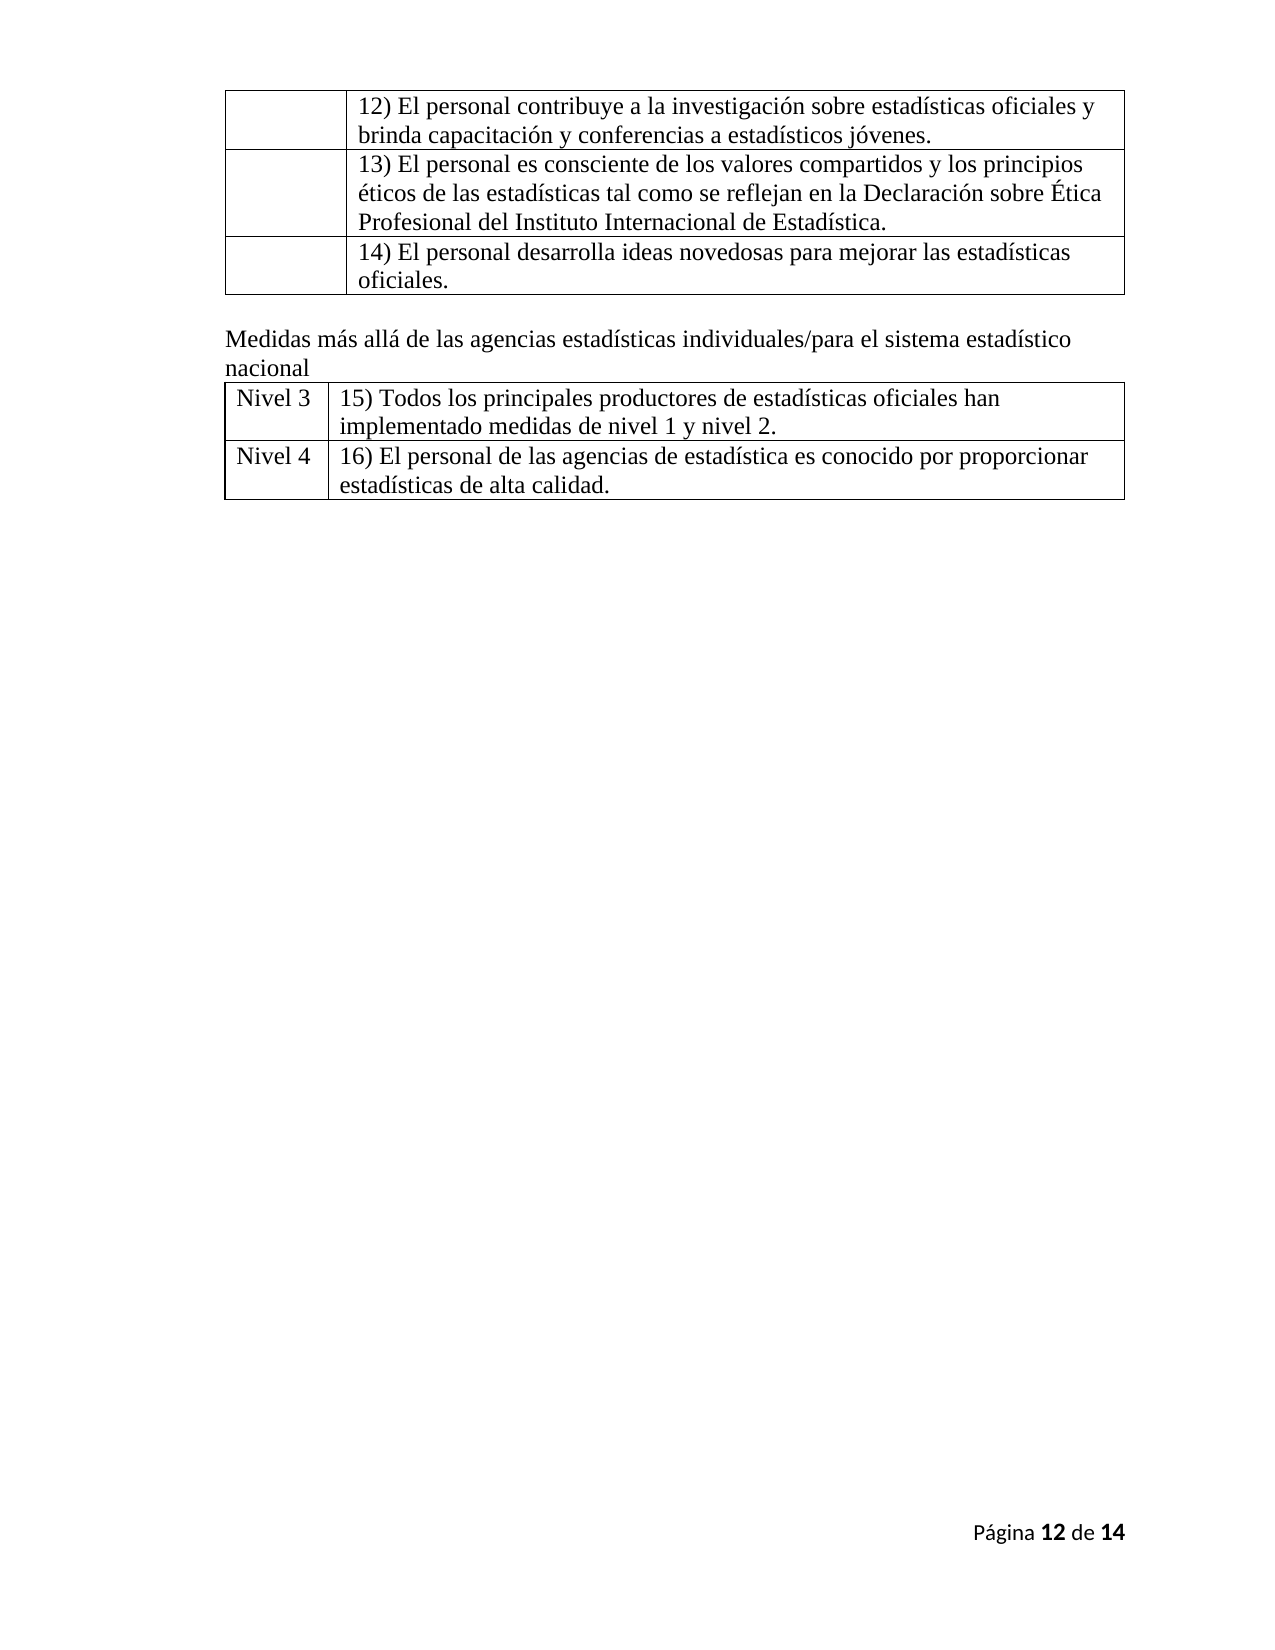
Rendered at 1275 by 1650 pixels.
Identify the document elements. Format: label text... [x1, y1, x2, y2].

table_cell 14) El personal desarrolla ideas novedosas para mejorar las estadísticas oficiales. [347, 237, 1124, 294]
table_cell [226, 237, 346, 294]
table_header Nivel 3 [226, 383, 328, 440]
table_cell Nivel 4 [226, 441, 328, 499]
table_cell 16) El personal de las agencias de estadística es conocido por proporcionar estadísticas de alta calidad. [329, 441, 1124, 499]
table_cell 12) El personal contribuye a la investigación sobre estadísticas oficiales y brinda capacitación y conferencias a estadísticos jóvenes. [347, 91, 1124, 148]
table_cell [226, 91, 346, 148]
list Medidas más allá de las agencias estadísticas individuales/para el sistema estadístico nacional [225, 324, 1125, 382]
table_cell [226, 150, 346, 236]
table_cell 13) El personal es consciente de los valores compartidos y los principios éticos de las estadísticas tal como se reflejan en la Declaración sobre Ética Profesional del Instituto Internacional de Estadística. [347, 150, 1124, 236]
table_header 15) Todos los principales productores de estadísticas oficiales han implementado medidas de nivel 1 y nivel 2. [329, 383, 1124, 440]
